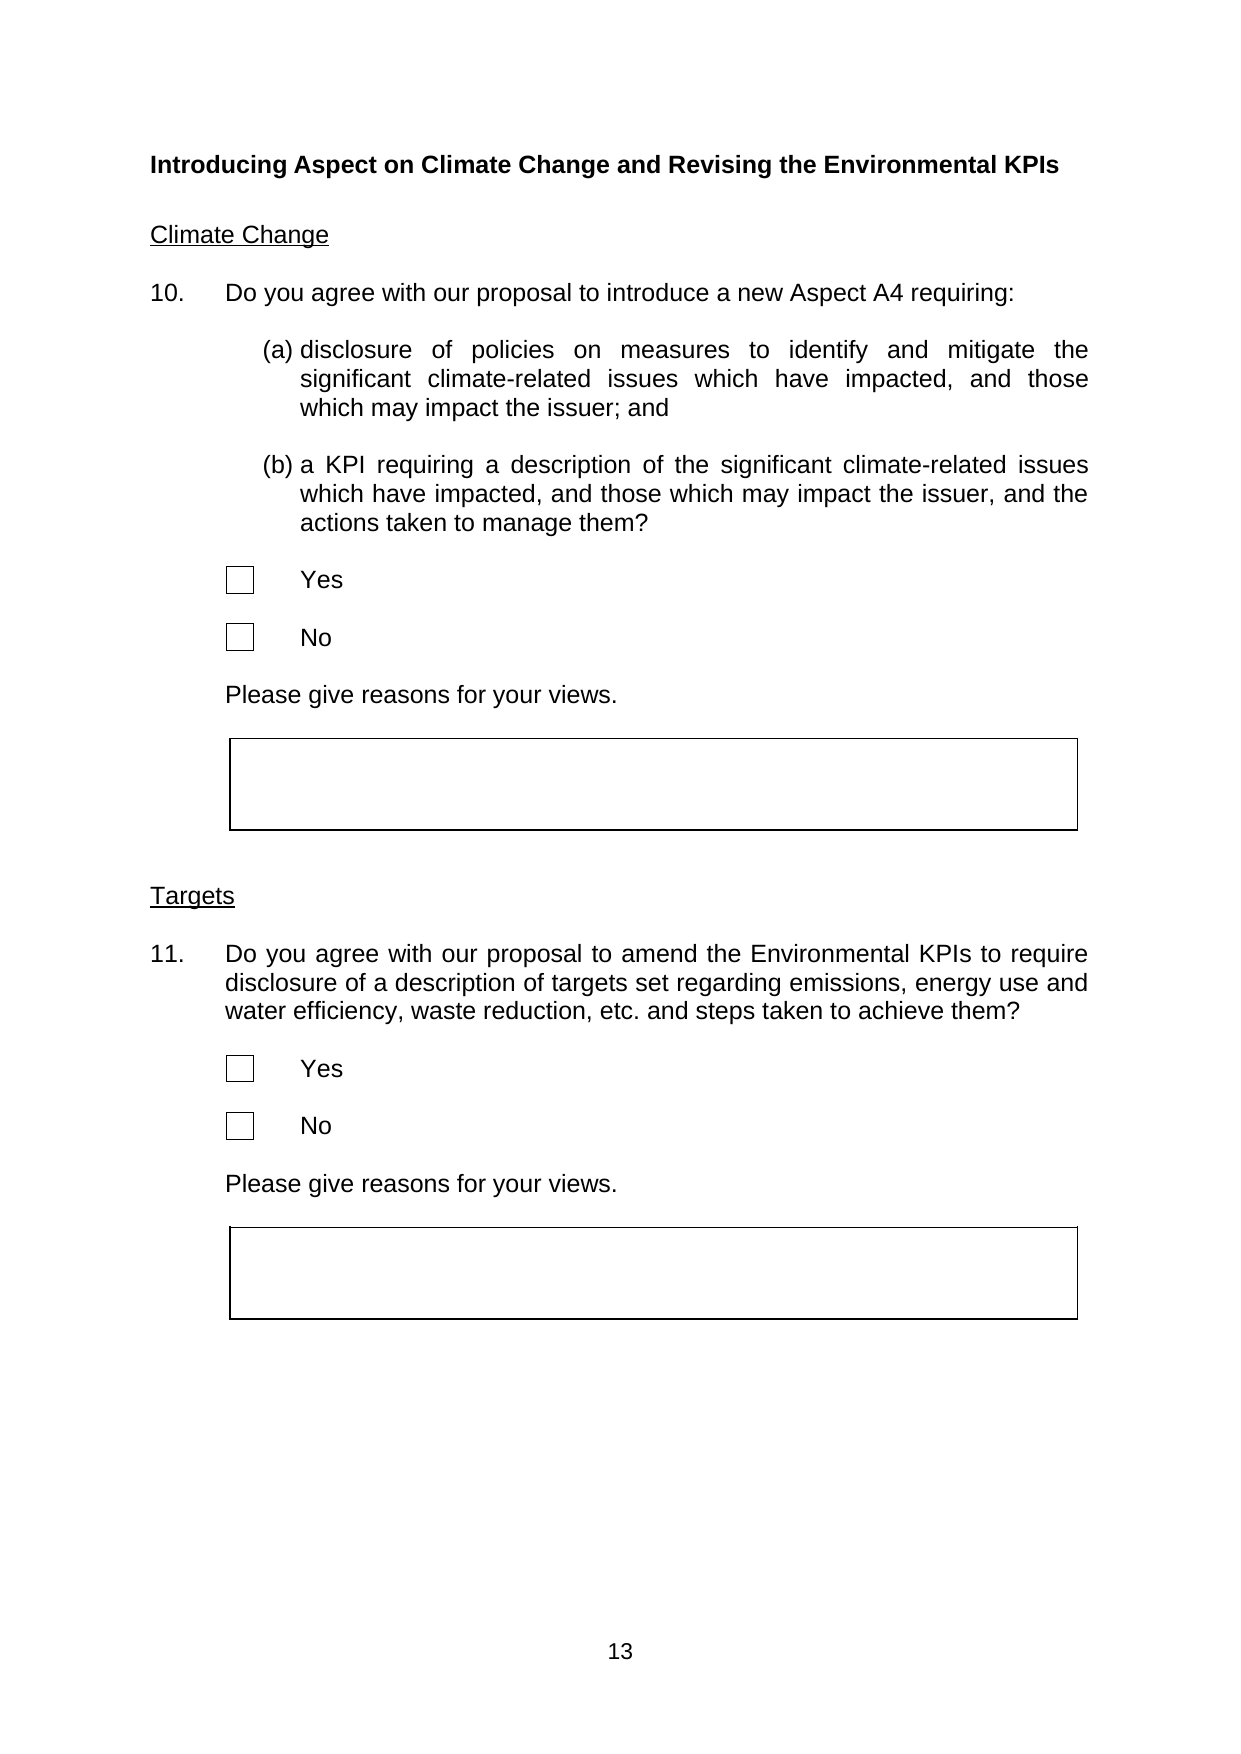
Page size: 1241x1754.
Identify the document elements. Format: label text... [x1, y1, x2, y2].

text Yes [225, 565, 1090, 594]
text Targets [150, 881, 1090, 910]
subtitle Introducing Aspect on Climate Change and Revising the Environmental KPIs [150, 150, 1090, 179]
text No [225, 1111, 1090, 1140]
text Please give reasons for your views. [150, 1169, 1090, 1197]
list Do you agree with our proposal to amend the Environmental KPIs to require disclosure of a description of targets set regarding emissions, energy use and water efficiency, waste reduction, etc. and steps taken to achieve them? [150, 939, 1090, 1025]
list a KPI requiring a description of the significant climate-related issues which have impacted, and those which may impact the issuer, and the actions taken to manage them? [262, 450, 1090, 536]
text Climate Change [150, 220, 1090, 249]
list Do you agree with our proposal to introduce a new Aspect A4 requiring: [150, 277, 1090, 306]
text Yes [225, 1054, 1090, 1082]
list disclosure of policies on measures to identify and mitigate the significant climate-related issues which have impacted, and those which may impact the issuer; and [262, 335, 1090, 421]
text Please give reasons for your views. [150, 680, 1090, 709]
text No [225, 622, 1090, 651]
